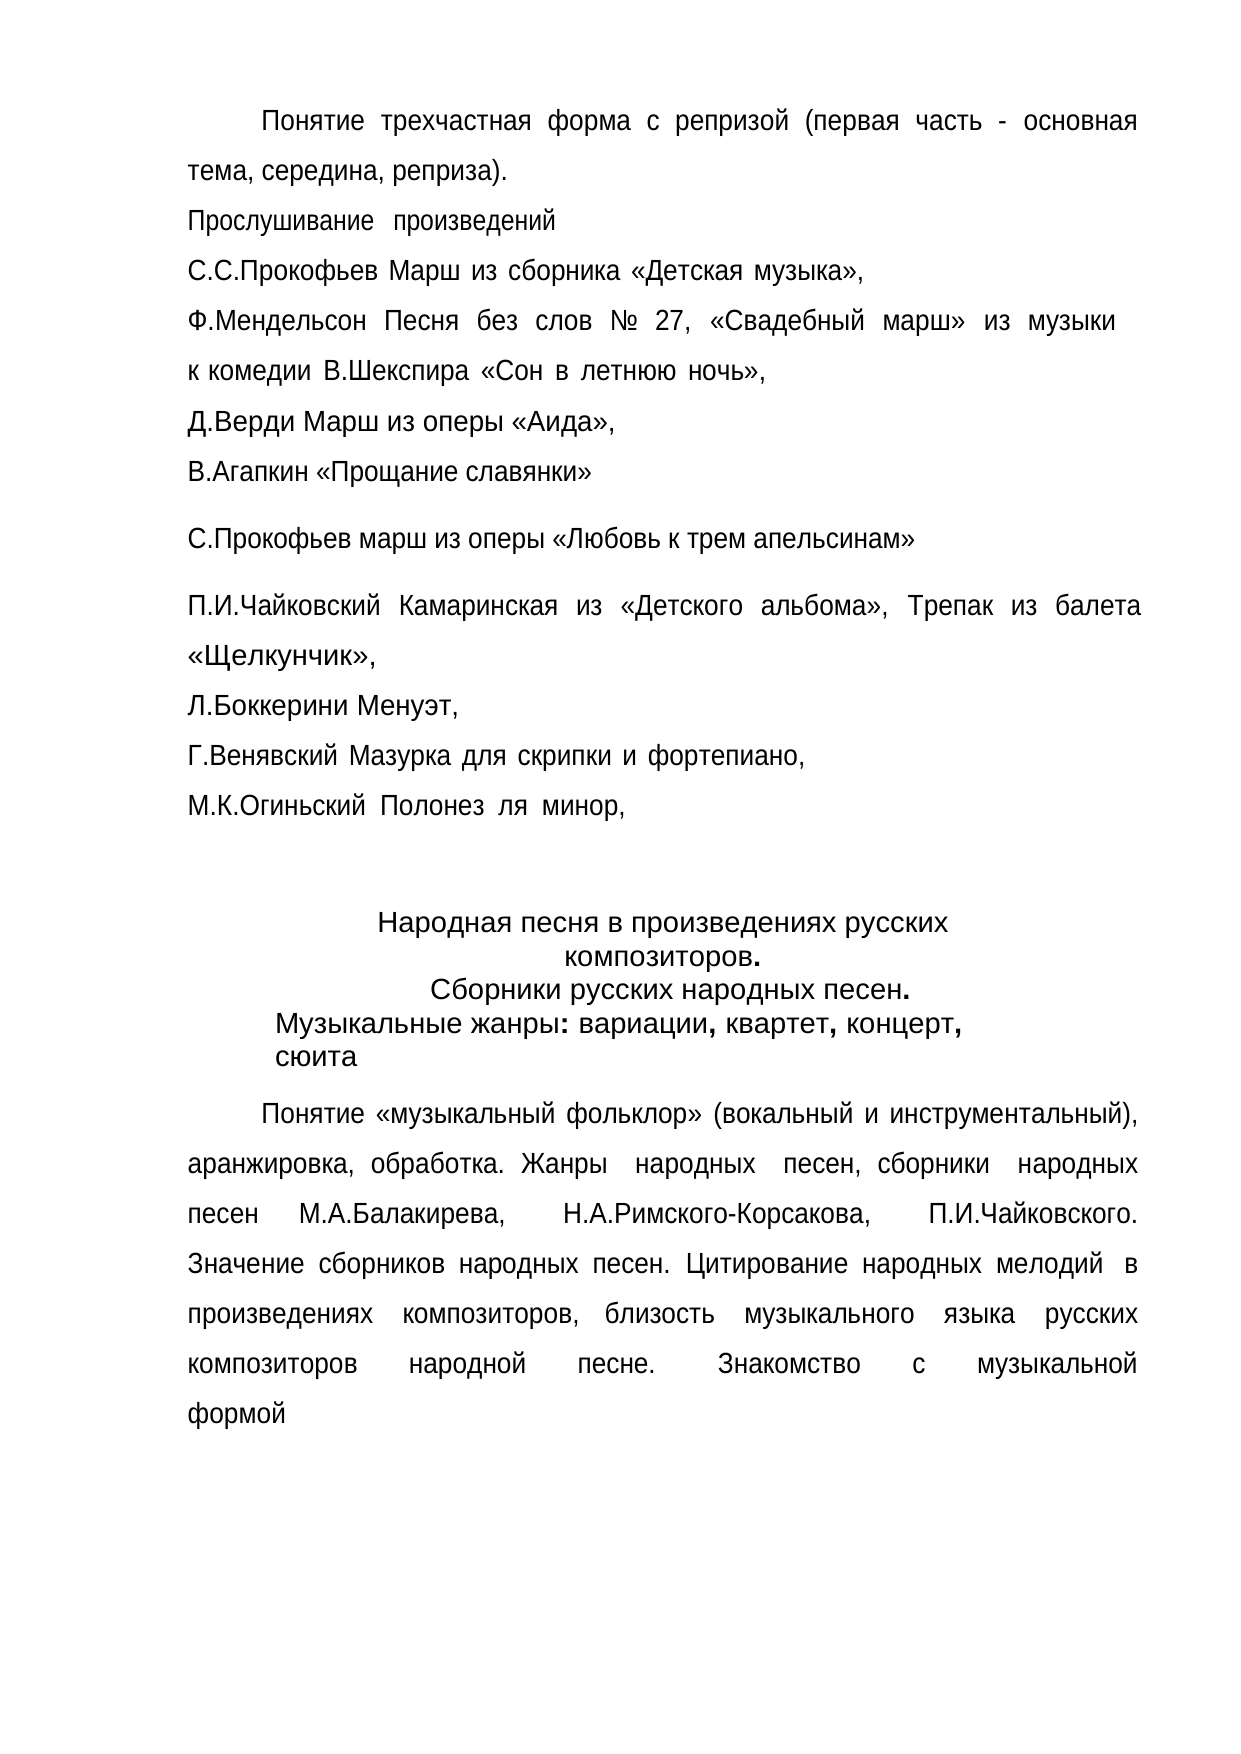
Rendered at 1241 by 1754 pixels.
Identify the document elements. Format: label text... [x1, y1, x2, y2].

text Сборники русских народных песен. Музыкальные жанры: вариации, квартет, концерт, сюита [275, 973, 1050, 1073]
text П.И.Чайковский Камаринская из «Детского альбома», Трепак из балета [187, 588, 1148, 621]
text Понятие трехчастная форма с репризой (первая часть - основная тема, середина, реприза). [187, 103, 1138, 186]
text Д.Верди Марш из оперы «Аида», [187, 404, 1148, 437]
text Ф.Мендельсон Песня без слов № 27, «Свадебный марш» из музыки к комедии В.Шекспира «Сон в летнюю ночь», [187, 303, 1138, 387]
text Народная песня в произведениях русских композиторов. [286, 905, 1039, 972]
text В.Агапкин «Прощание славянки» [187, 454, 1148, 487]
text «Щелкунчик», [187, 638, 1148, 672]
text С.Прокофьев марш из оперы «Любовь к трем апельсинам» [187, 521, 1148, 554]
text Прослушивание произведений [187, 203, 1148, 236]
text С.С.Прокофьев Марш из сборника «Детская музыка», [187, 253, 1148, 287]
text Понятие «музыкальный фольклор» (вокальный и инструментальный), аранжировка, обработка. Жанры народных песен, сборники народных песен М.А.Балакирева, Н.А.Римского-Корсакова, П.И.Чайковского. Значение сборников народных песен. Цитирование народных мелодий в произведениях композиторов, близость музыкального языка русских композиторов народной песне. Знакомство с музыкальной формой [187, 1096, 1138, 1429]
text Г.Венявский Мазурка для скрипки и фортепиано, М.К.Огиньский Полонез ля минор, [187, 738, 879, 821]
text Л.Боккерини Менуэт, [187, 688, 832, 722]
